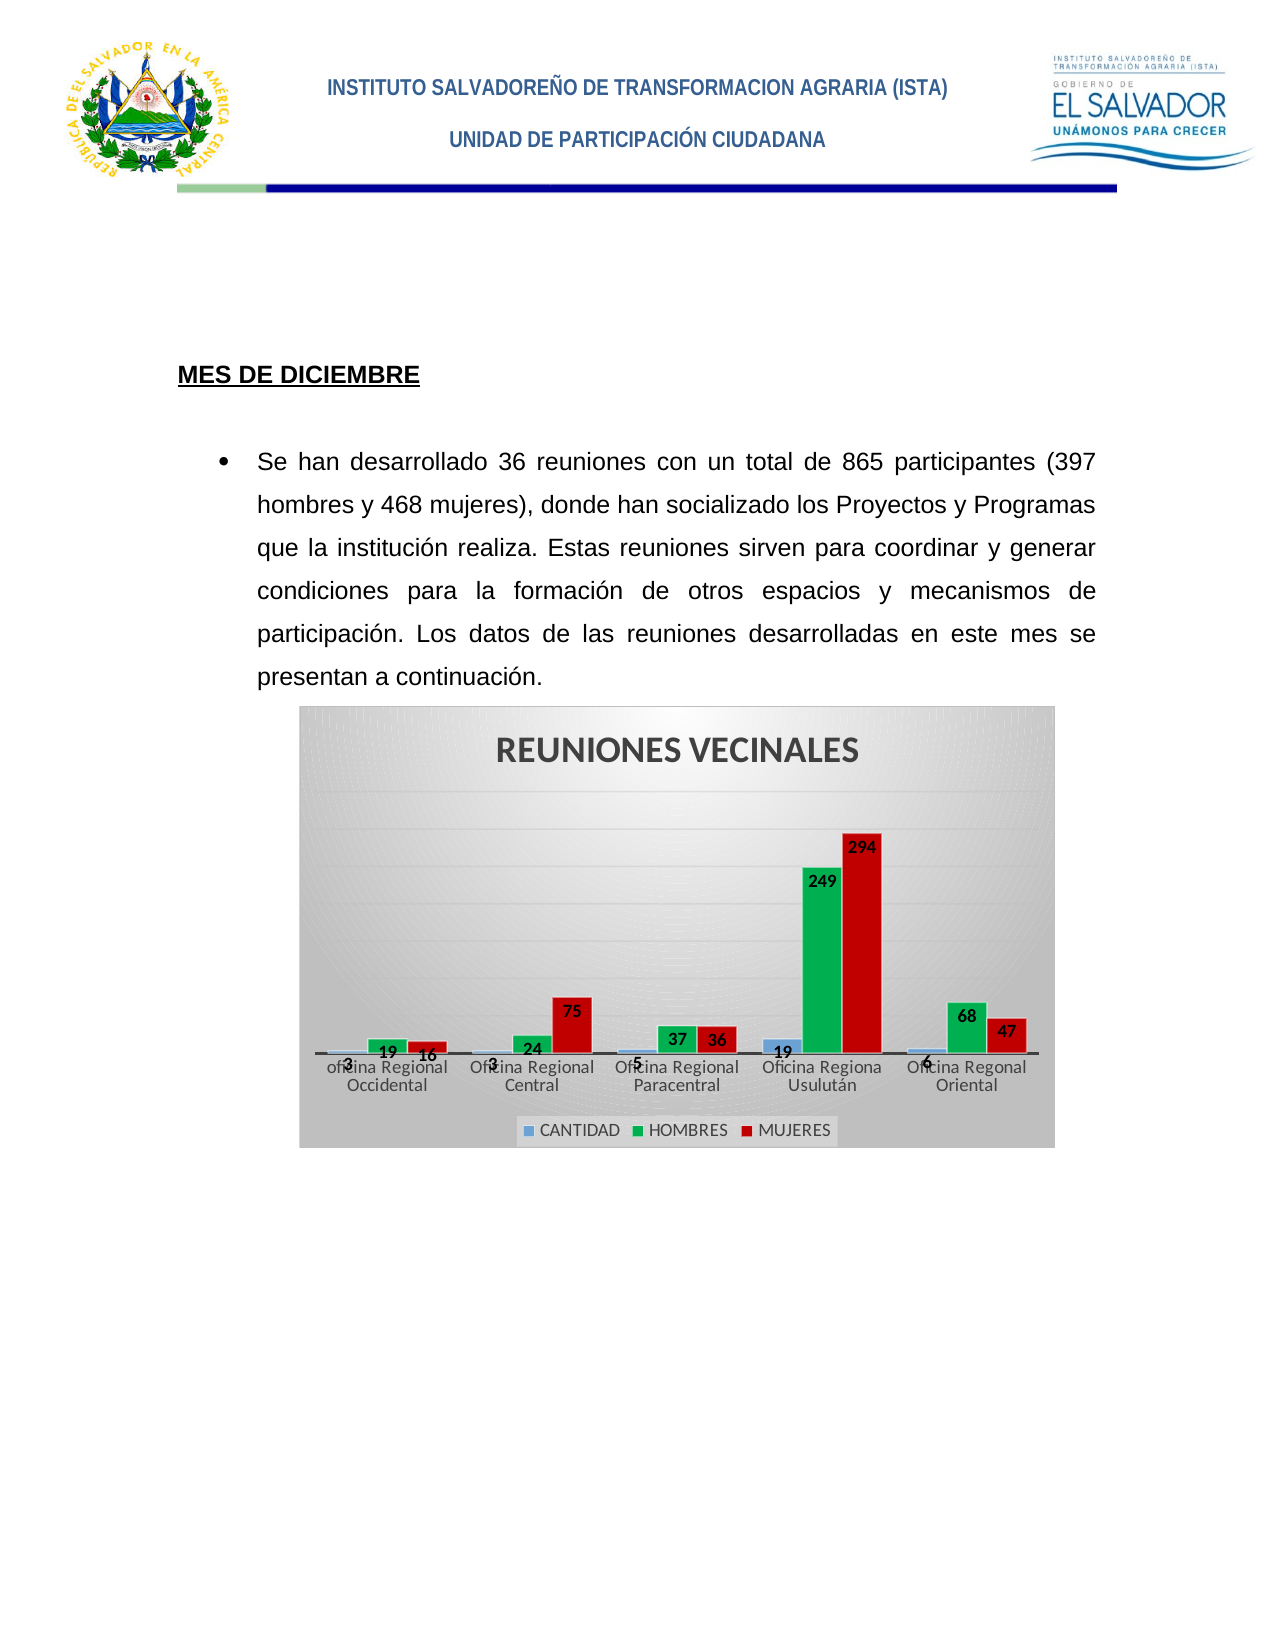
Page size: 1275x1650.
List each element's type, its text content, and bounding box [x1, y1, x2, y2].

list Se han desarrollado 36 reuniones con un total de 865 participantes (397 hombres y 468 mujeres), donde han socializado los Proyectos y Programas que la institución realiza. Estas reuniones sirven para coordinar y generar condiciones para la formación de otros espacios y mecanismos de participación. Los datos de las reuniones desarrolladas en este mes se presentan a continuación. [219, 447, 1098, 691]
picture [66, 42, 229, 177]
text MES DE DICIEMBRE [177, 360, 1098, 389]
picture [177, 47, 1257, 200]
